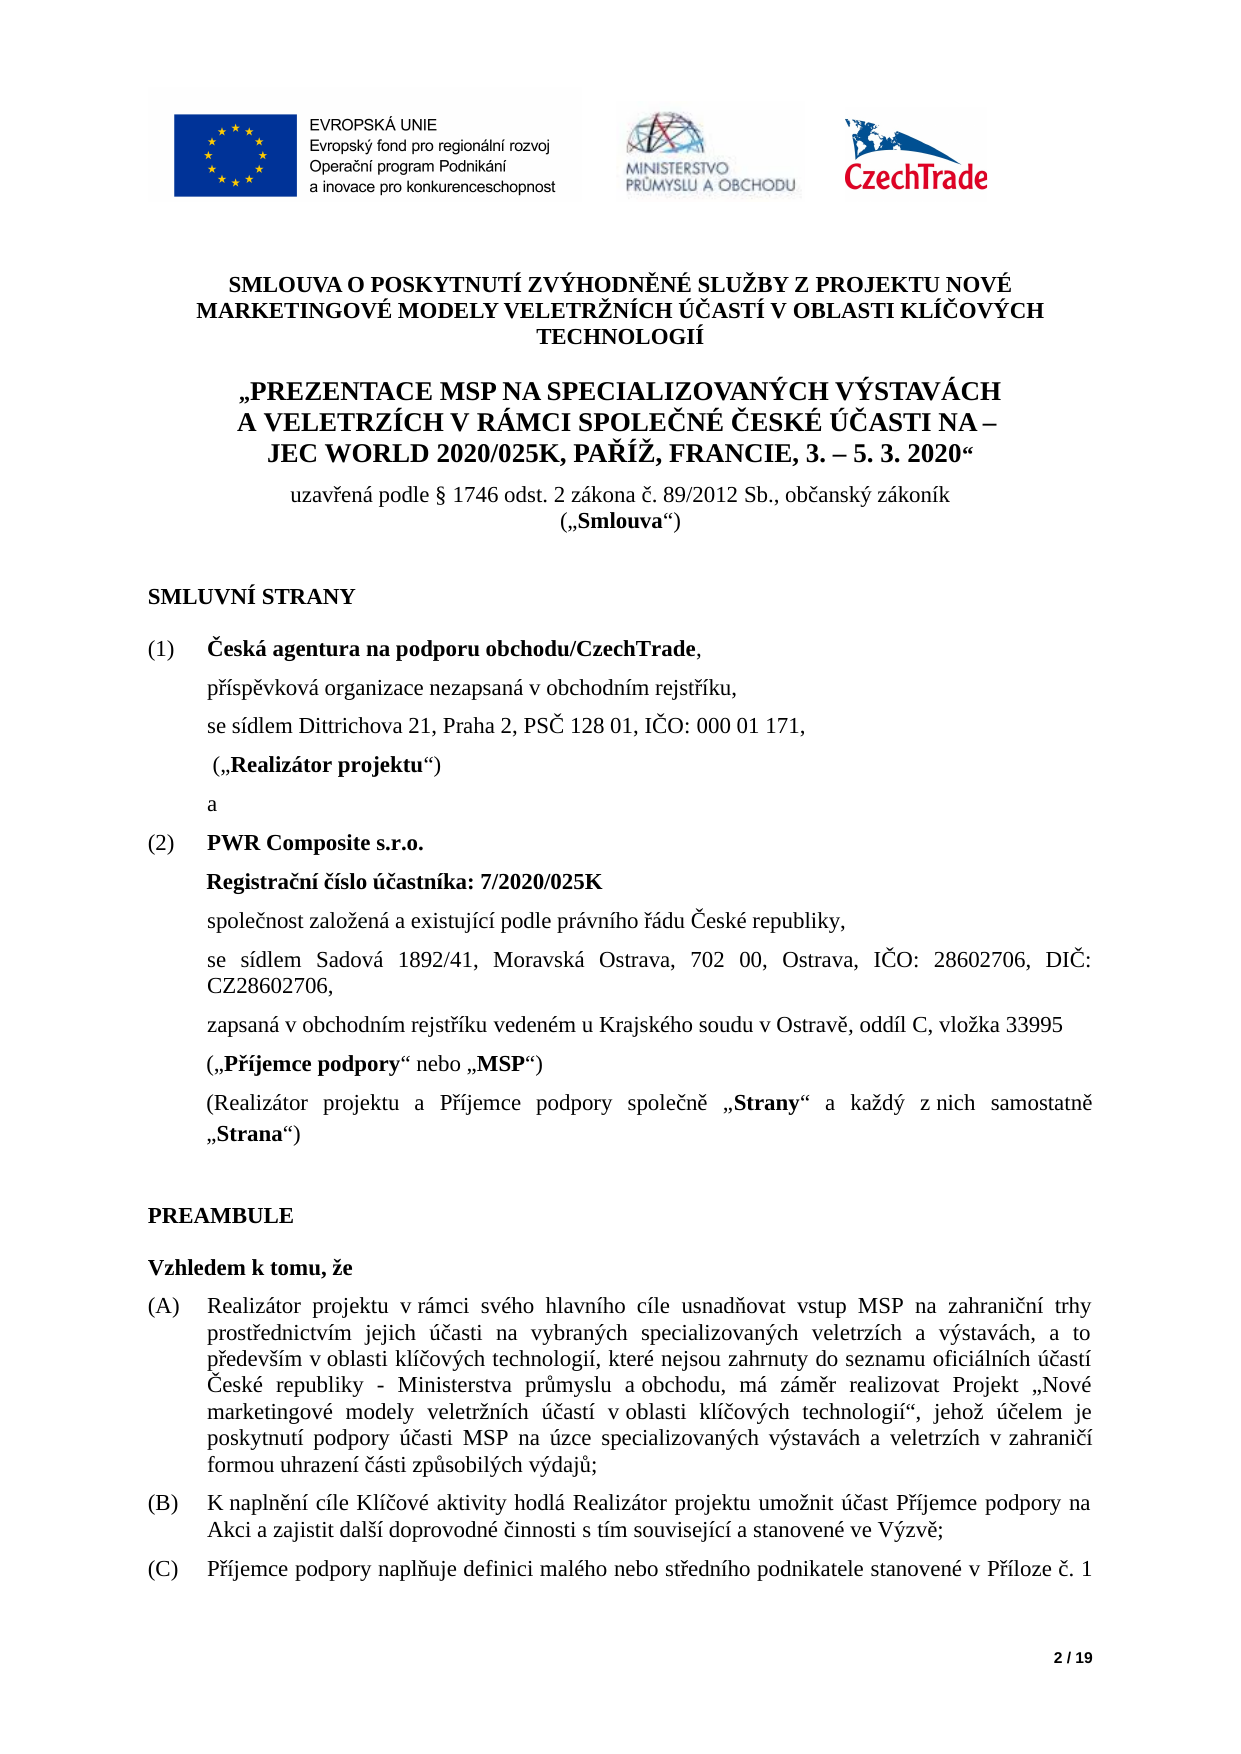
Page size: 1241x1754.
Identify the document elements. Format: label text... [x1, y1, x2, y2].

text zapsaná v obchodním rejstříku vedeném u Krajského soudu v Ostravě, oddíl C, vložka 33995 [207, 1011, 1092, 1037]
text K naplnění cíle Klíčové aktivity hodlá Realizátor projektu umožnit účast Příjemce podpory na Akci a zajistit další doprovodné činnosti s tím související a stanovené ve Výzvě; [148, 1489, 1092, 1542]
text se sídlem Dittrichova 21, Praha 2, PSČ 128 01, IČO: 000 01 171, [207, 712, 1092, 739]
text („Realizátor projektu“) [207, 751, 1092, 778]
title „Prezentace MSP na specializovaných výstavách a veletrzích v rámci společné české účasti na – JEC WORLD 2020/025K, paříž, francie, 3. – 5. 3. 2020“ [148, 375, 1092, 468]
text Smluvní strany [148, 583, 1092, 610]
picture [845, 107, 988, 202]
text Realizátor projektu v rámci svého hlavního cíle usnadňovat vstup MSP na zahraniční trhy prostřednictvím jejich účasti na vybraných specializovaných veletrzích a výstavách, a to především v oblasti klíčových technologií, které nejsou zahrnuty do seznamu oficiálních účastí České republiky - Ministerstva průmyslu a obchodu, má záměr realizovat Projekt „Nové marketingové modely veletržních účastí v oblasti klíčových technologií“, jehož účelem je poskytnutí podpory účasti MSP na úzce specializovaných výstavách a veletrzích v zahraničí formou uhrazení části způsobilých výdajů; [148, 1292, 1092, 1477]
text (Realizátor projektu a Příjemce podpory společně „Strany“ a každý z nich samostatně „Strana“) [206, 1088, 1092, 1147]
text Registrační číslo účastníka: 7/2020/025K [148, 868, 1092, 894]
text uzavřená podle § 1746 odst. 2 zákona č. 89/2012 Sb., občanský zákoník („Smlouva“) [148, 481, 1092, 533]
text příspěvková organizace nezapsaná v obchodním rejstříku, [207, 674, 1092, 700]
list PWR Composite s.r.o. [148, 829, 1092, 855]
title SMLOUVA O poskytnutí zvýhodněné služby z projektu Nové marketingové modely veletržních účastí V OBLASTI KLÍČOVÝCH TECHNOLOGIÍ [148, 271, 1092, 350]
text a [207, 790, 1092, 817]
picture [616, 101, 805, 202]
text se sídlem Sadová 1892/41, Moravská Ostrava, 702 00, Ostrava, IČO: 28602706, DIČ: CZ28602706, [207, 946, 1092, 998]
text („Příjemce podpory“ nebo „MSP“) [206, 1050, 1092, 1076]
text Vzhledem k tomu, že [148, 1254, 1092, 1280]
list Česká agentura na podporu obchodu/CzechTrade, [148, 635, 1092, 661]
picture [147, 87, 583, 202]
text společnost založená a existující podle právního řádu České republiky, [207, 907, 1092, 933]
text Preambule [148, 1202, 1092, 1229]
